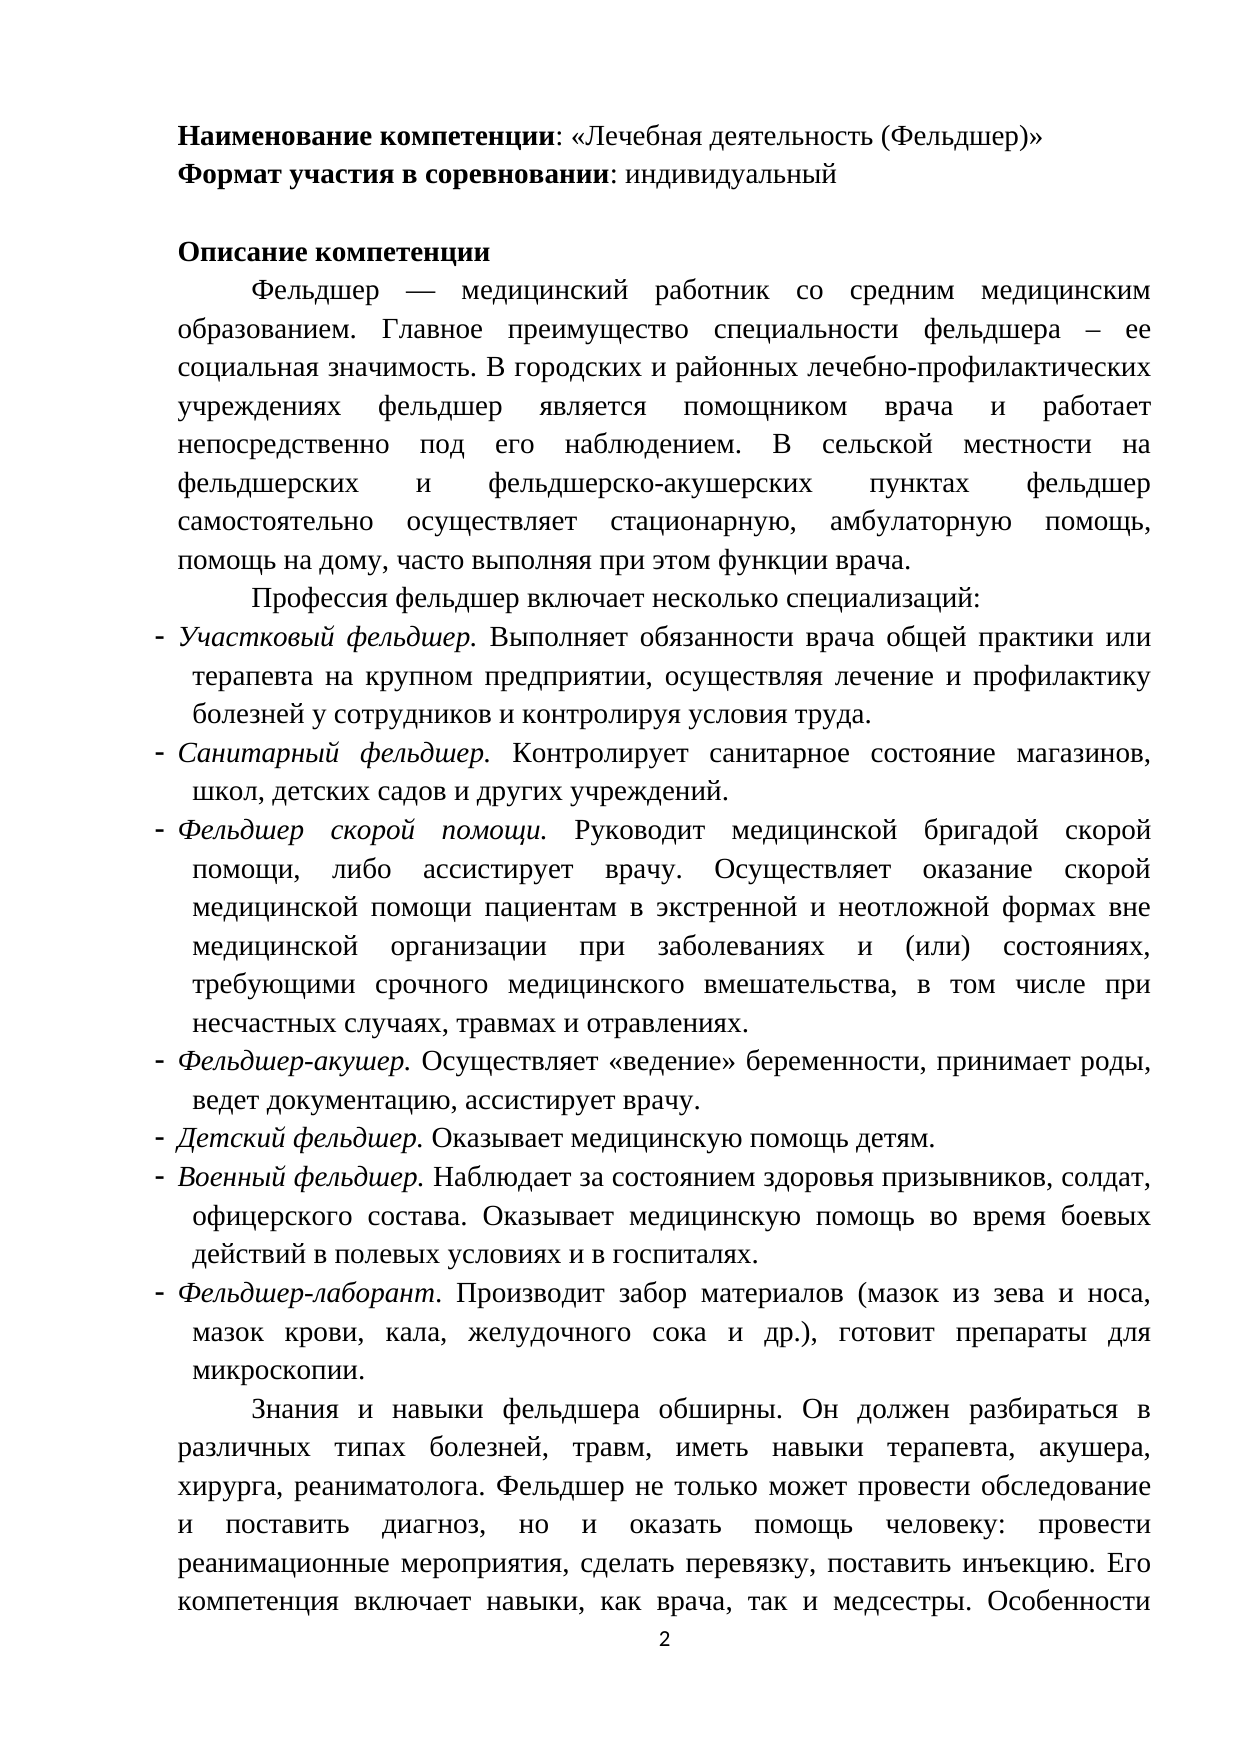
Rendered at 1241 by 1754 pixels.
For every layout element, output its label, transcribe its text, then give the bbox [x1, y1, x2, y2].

text Фельдшер — медицинский работник со средним медицинским образованием. Главное преимущество специальности фельдшера – ее социальная значимость. В городских и районных лечебно-профилактических учреждениях фельдшер является помощником врача и работает непосредственно под его наблюдением. В сельской местности на фельдшерских и фельдшерско-акушерских пунктах фельдшер самостоятельно осуществляет стационарную, амбулаторную помощь, помощь на дому, часто выполняя при этом функции врача. [177, 272, 1152, 576]
text Наименование компетенции: «Лечебная деятельность (Фельдшер)» [177, 118, 1152, 152]
list Участковый фельдшер. Выполняет обязанности врача общей практики или терапевта на крупном предприятии, осуществляя лечение и профилактику болезней у сотрудников и контролируя условия труда. [154, 619, 1152, 730]
text Профессия фельдшер включает несколько специализаций: [177, 581, 1152, 614]
list Фельдшер-акушер. Осуществляет «ведение» беременности, принимает роды, ведет документацию, ассистирует врачу. [154, 1043, 1152, 1116]
text Формат участия в соревновании: индивидуальный [177, 157, 1152, 190]
list Фельдшер-лаборант. Производит забор материалов (мазок из зева и носа, мазок крови, кала, желудочного сока и др.), готовит препараты для микроскопии. [154, 1275, 1152, 1386]
list Санитарный фельдшер. Контролирует санитарное состояние магазинов, школ, детских садов и других учреждений. [154, 735, 1152, 807]
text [177, 1391, 1152, 1617]
list Детский фельдшер. Оказывает медицинскую помощь детям. [154, 1121, 1152, 1154]
text Описание компетенции [177, 234, 1152, 267]
list Военный фельдшер. Наблюдает за состоянием здоровья призывников, солдат, офицерского состава. Оказывает медицинскую помощь во время боевых действий в полевых условиях и в госпиталях. [154, 1159, 1152, 1270]
list Фельдшер скорой помощи. Руководит медицинской бригадой скорой помощи, либо ассистирует врачу. Осуществляет оказание скорой медицинской помощи пациентам в экстренной и неотложной формах вне медицинской организации при заболеваниях и (или) состояниях, требующими срочного медицинского вмешательства, в том числе при несчастных случаях, травмах и отравлениях. [154, 812, 1152, 1038]
